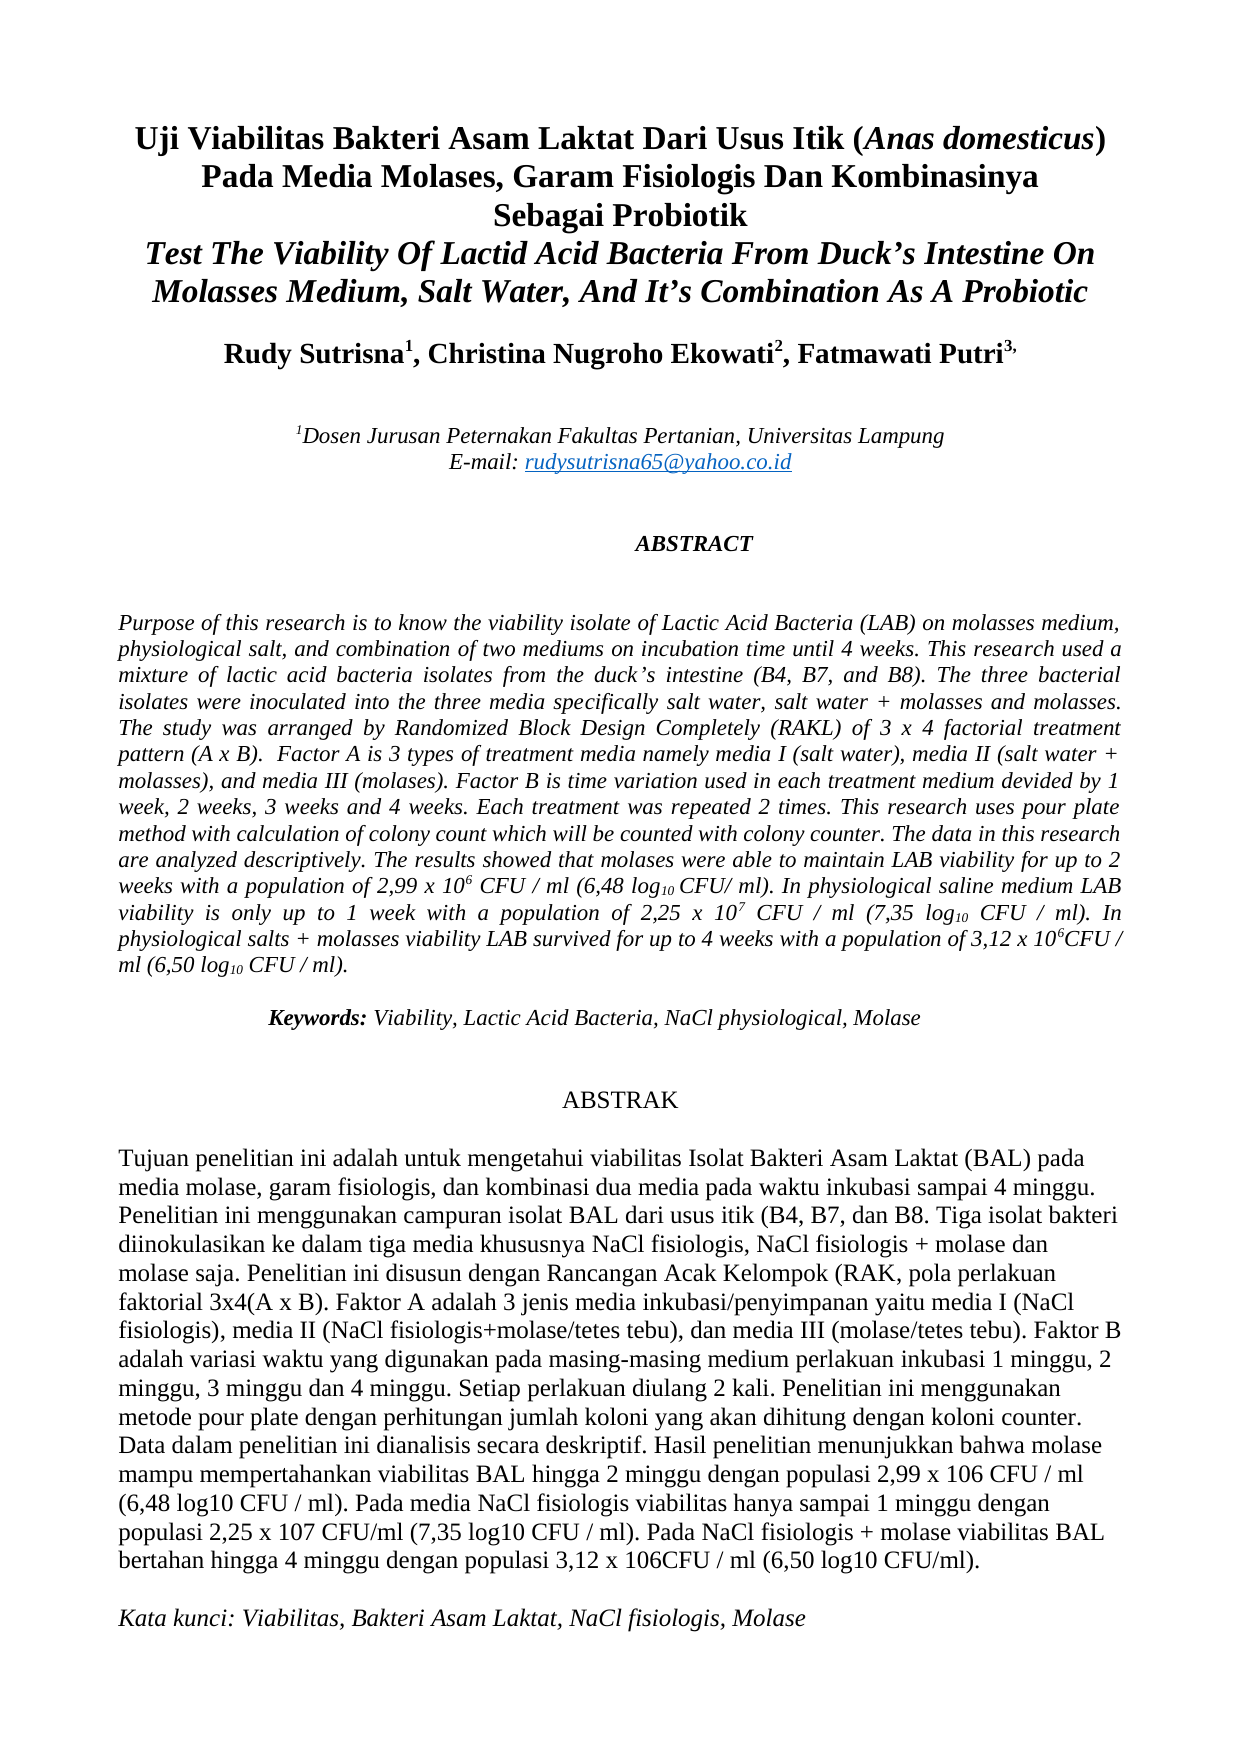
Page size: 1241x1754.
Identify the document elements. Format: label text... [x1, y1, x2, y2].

text Uji Viabilitas Bakteri Asam Laktat Dari Usus Itik (Anas domesticus) Pada Media Molases, Garam Fisiologis Dan Kombinasinya [118, 118, 1122, 195]
text Sebagai Probiotik [118, 195, 1122, 233]
text Kata kunci: Viabilitas, Bakteri Asam Laktat, NaCl fisiologis, Molase [118, 1603, 1122, 1632]
text 1Dosen Jurusan Peternakan Fakultas Pertanian, Universitas Lampung [118, 396, 1122, 448]
text Purpose of this research is to know the viability isolate of Lactic Acid Bacteria (LAB) on molasses medium, physiological salt, and combination of two mediums on incubation time until 4 weeks. This research used a mixture of lactic acid bacteria isolates from the duck’s intestine (B4, B7, and B8). The three bacterial isolates were inoculated into the three media specifically salt water, salt water + molasses and molasses. The study was arranged by Randomized Block Design Completely (RAKL) of 3 x 4 factorial treatment pattern (A x B). Factor A is 3 types of treatment media namely media I (salt water), media II (salt water + molasses), and media III (molases). Factor B is time variation used in each treatment medium devided by 1 week, 2 weeks, 3 weeks and 4 weeks. Each treatment was repeated 2 times. This research uses pour plate method with calculation of colony count which will be counted with colony counter. The data in this research are analyzed descriptively. The results showed that molases were able to maintain LAB viability for up to 2 weeks with a population of 2,99 x 106 CFU / ml (6,48 log10 CFU/ ml). In physiological saline medium LAB viability is only up to 1 week with a population of 2,25 x 107 CFU / ml (7,35 log10 CFU / ml). In physiological salts + molasses viability LAB survived for up to 4 weeks with a population of 3,12 x 106CFU / ml (6,50 log10 CFU / ml). [118, 609, 1122, 978]
text ABSTRAK [118, 1086, 1122, 1114]
text Tujuan penelitian ini adalah untuk mengetahui viabilitas Isolat Bakteri Asam Laktat (BAL) pada media molase, garam fisiologis, dan kombinasi dua media pada waktu inkubasi sampai 4 minggu. Penelitian ini menggunakan campuran isolat BAL dari usus itik (B4, B7, dan B8. Tiga isolat bakteri diinokulasikan ke dalam tiga media khususnya NaCl fisiologis, NaCl fisiologis + molase dan molase saja. Penelitian ini disusun dengan Rancangan Acak Kelompok (RAK, pola perlakuan faktorial 3x4(A x B). Faktor A adalah 3 jenis media inkubasi/penyimpanan yaitu media I (NaCl fisiologis), media II (NaCl fisiologis+molase/tetes tebu), dan media III (molase/tetes tebu). Faktor B adalah variasi waktu yang digunakan pada masing-masing medium perlakuan inkubasi 1 minggu, 2 minggu, 3 minggu dan 4 minggu. Setiap perlakuan diulang 2 kali. Penelitian ini menggunakan metode pour plate dengan perhitungan jumlah koloni yang akan dihitung dengan koloni counter. Data dalam penelitian ini dianalisis secara deskriptif. Hasil penelitian menunjukkan bahwa molase mampu mempertahankan viabilitas BAL hingga 2 minggu dengan populasi 2,99 x 106 CFU / ml (6,48 log10 CFU / ml). Pada media NaCl fisiologis viabilitas hanya sampai 1 minggu dengan populasi 2,25 x 107 CFU/ml (7,35 log10 CFU / ml). Pada NaCl fisiologis + molase viabilitas BAL bertahan hingga 4 minggu dengan populasi 3,12 x 106CFU / ml (6,50 log10 CFU/ml). [118, 1143, 1122, 1574]
text Rudy Sutrisna1, Christina Nugroho Ekowati2, Fatmawati Putri3, [118, 336, 1122, 370]
text ABSTRACT [266, 530, 1122, 556]
text Keywords: Viability, Lactic Acid Bacteria, NaCl physiological, Molase [118, 1004, 1122, 1030]
text Test The Viability Of Lactid Acid Bacteria From Duck’s Intestine On Molasses Medium, Salt Water, And It’s Combination As A Probiotic [118, 233, 1122, 310]
text E-mail: rudysutrisna65@yahoo.co.id [118, 448, 1122, 474]
